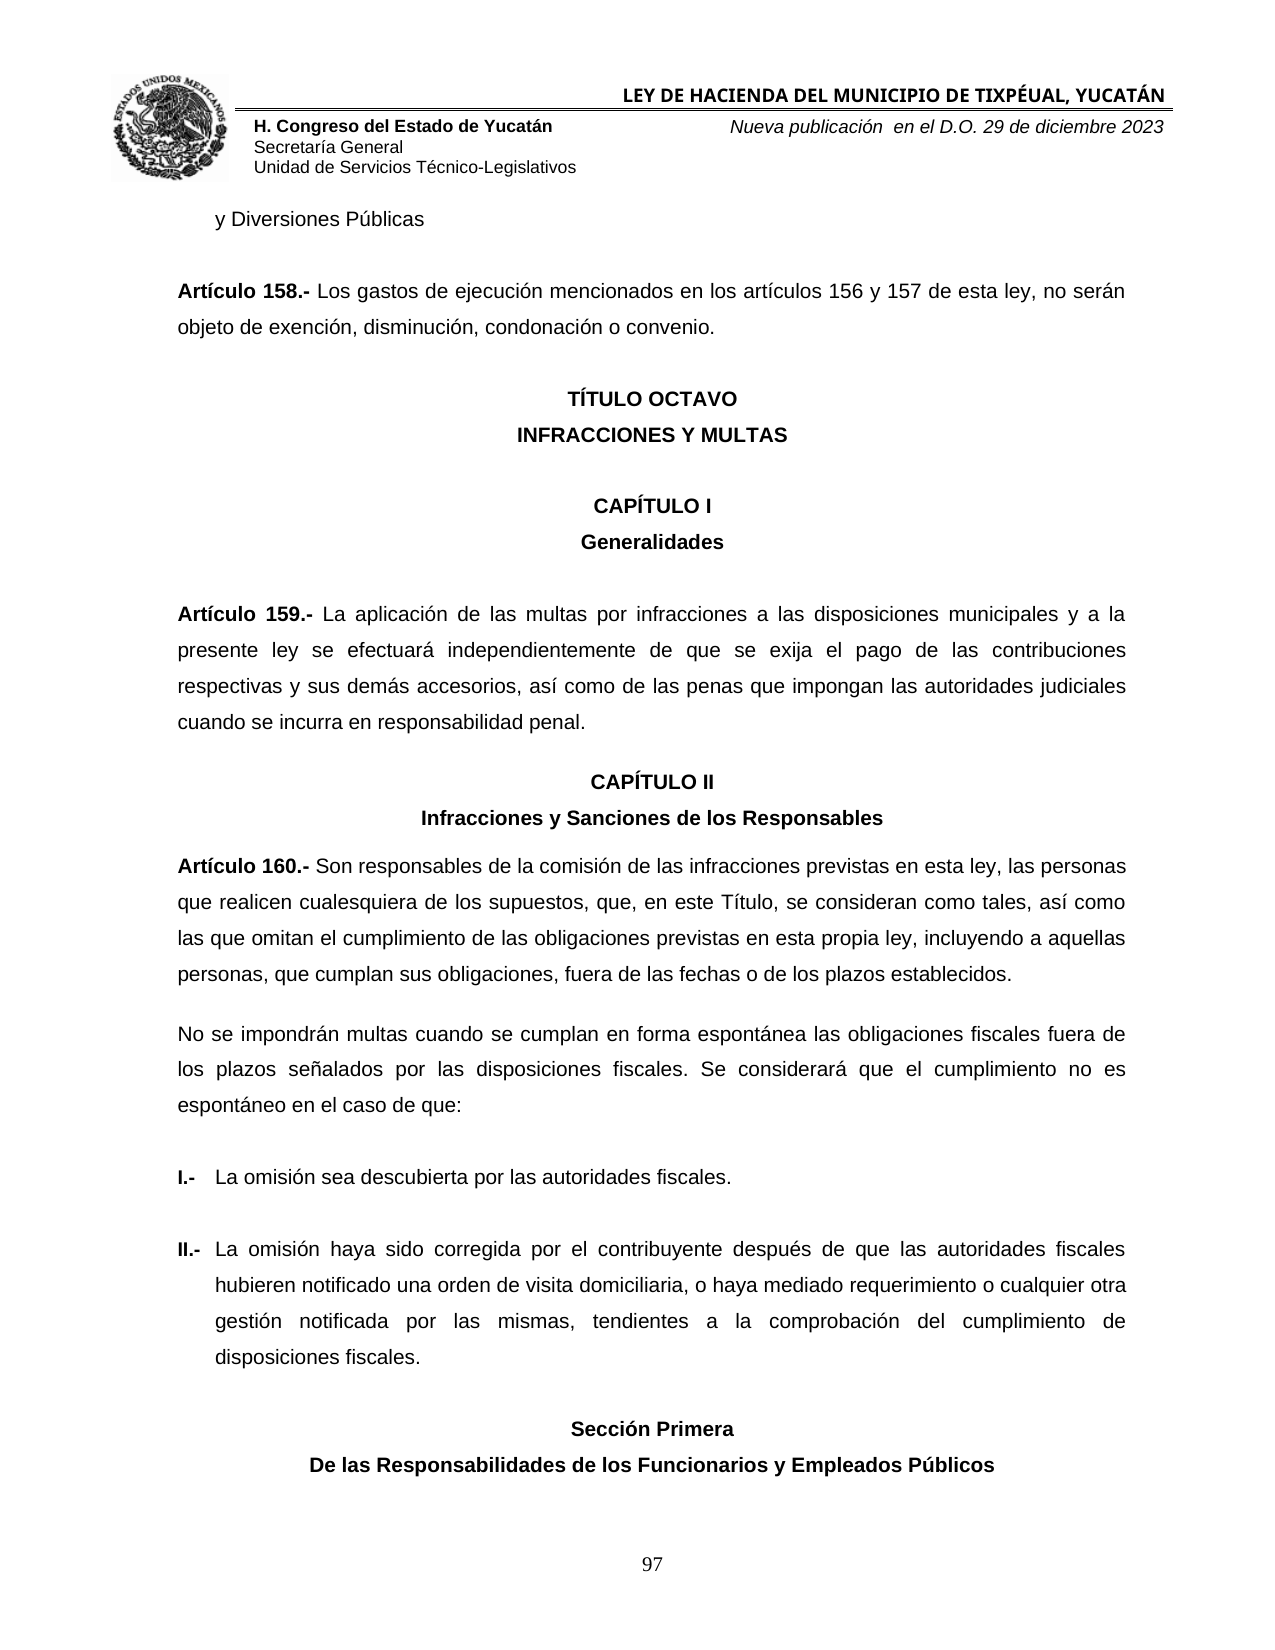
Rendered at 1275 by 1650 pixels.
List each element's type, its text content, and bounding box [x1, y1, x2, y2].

list La omisión haya sido corregida por el contribuyente después de que las autoridades fiscales hubieren notificado una orden de visita domiciliaria, o haya mediado requerimiento o cualquier otra gestión notificada por las mismas, tendientes a la comprobación del cumplimiento de disposiciones fiscales. [177, 1237, 1127, 1369]
text CAPÍTULO I [177, 494, 1127, 518]
text Generalidades [177, 530, 1127, 554]
list La omisión sea descubierta por las autoridades fiscales. [177, 1165, 1127, 1189]
text De las Responsabilidades de los Funcionarios y Empleados Públicos [177, 1453, 1127, 1477]
text Sección Primera [177, 1417, 1127, 1441]
text INFRACCIONES Y MULTAS [177, 422, 1127, 446]
text Infracciones y Sanciones de los Responsables [177, 806, 1127, 830]
text Artículo 159.- La aplicación de las multas por infracciones a las disposiciones municipales y a la presente ley se efectuará independientemente de que se exija el pago de las contribuciones respectivas y sus demás accesorios, así como de las penas que impongan las autoridades judiciales cuando se incurra en responsabilidad penal. [177, 602, 1127, 734]
text Artículo 158.- Los gastos de ejecución mencionados en los artículos 156 y 157 de esta ley, no serán objeto de exención, disminución, condonación o convenio. [177, 279, 1127, 338]
text Artículo 160.- Son responsables de la comisión de las infracciones previstas en esta ley, las personas que realicen cualesquiera de los supuestos, que, en este Título, se consideran como tales, así como las que omitan el cumplimiento de las obligaciones previstas en esta propia ley, incluyendo a aquellas personas, que cumplan sus obligaciones, fuera de las fechas o de los plazos establecidos. [177, 854, 1127, 985]
text CAPÍTULO II [177, 770, 1127, 794]
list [177, 207, 1127, 231]
text TÍTULO OCTAVO [177, 386, 1127, 410]
text No se impondrán multas cuando se cumplan en forma espontánea las obligaciones fiscales fuera de los plazos señalados por las disposiciones fiscales. Se considerará que el cumplimiento no es espontáneo en el caso de que: [177, 1021, 1127, 1117]
